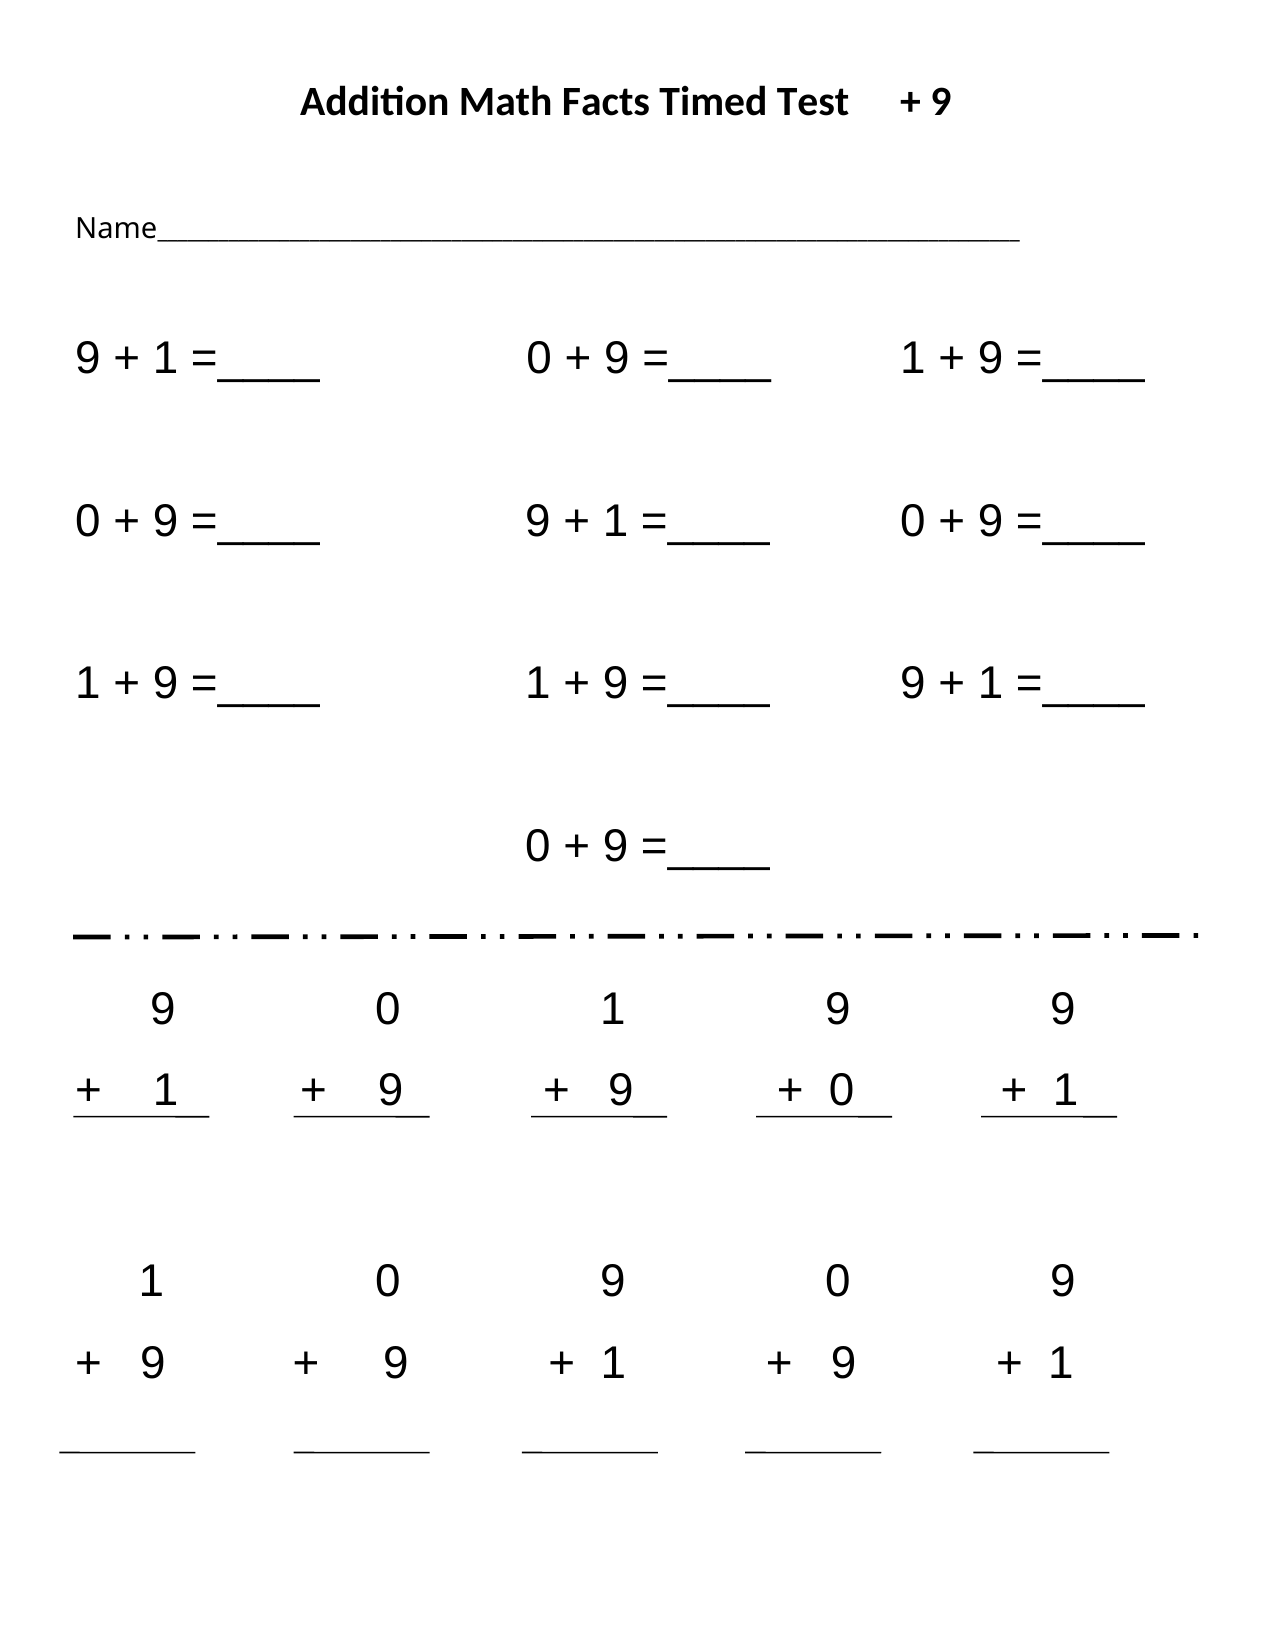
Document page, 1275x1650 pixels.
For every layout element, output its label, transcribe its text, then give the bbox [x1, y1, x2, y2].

text Name_____________________________________________________________________________________ [75, 207, 1200, 247]
text 9 0 1 9 9 [75, 981, 1200, 1034]
text Addition Math Facts Timed Test + 9 [75, 75, 1200, 126]
text 0 + 9 =____ [75, 819, 1200, 871]
text 9 + 1 =____ 0 + 9 =____ 1 + 9 =____ [75, 331, 1200, 383]
text 1 + 9 =____ 1 + 9 =____ 9 + 1 =____ [75, 656, 1200, 709]
text + 1 + 9 + 9 + 0 + 1 [75, 1063, 1200, 1115]
text 1 0 9 0 9 [75, 1254, 1200, 1306]
text 0 + 9 =____ 9 + 1 =____ 0 + 9 =____ [75, 493, 1200, 546]
text + 9 + 9 + 1 + 9 + 1 [75, 1335, 1200, 1388]
